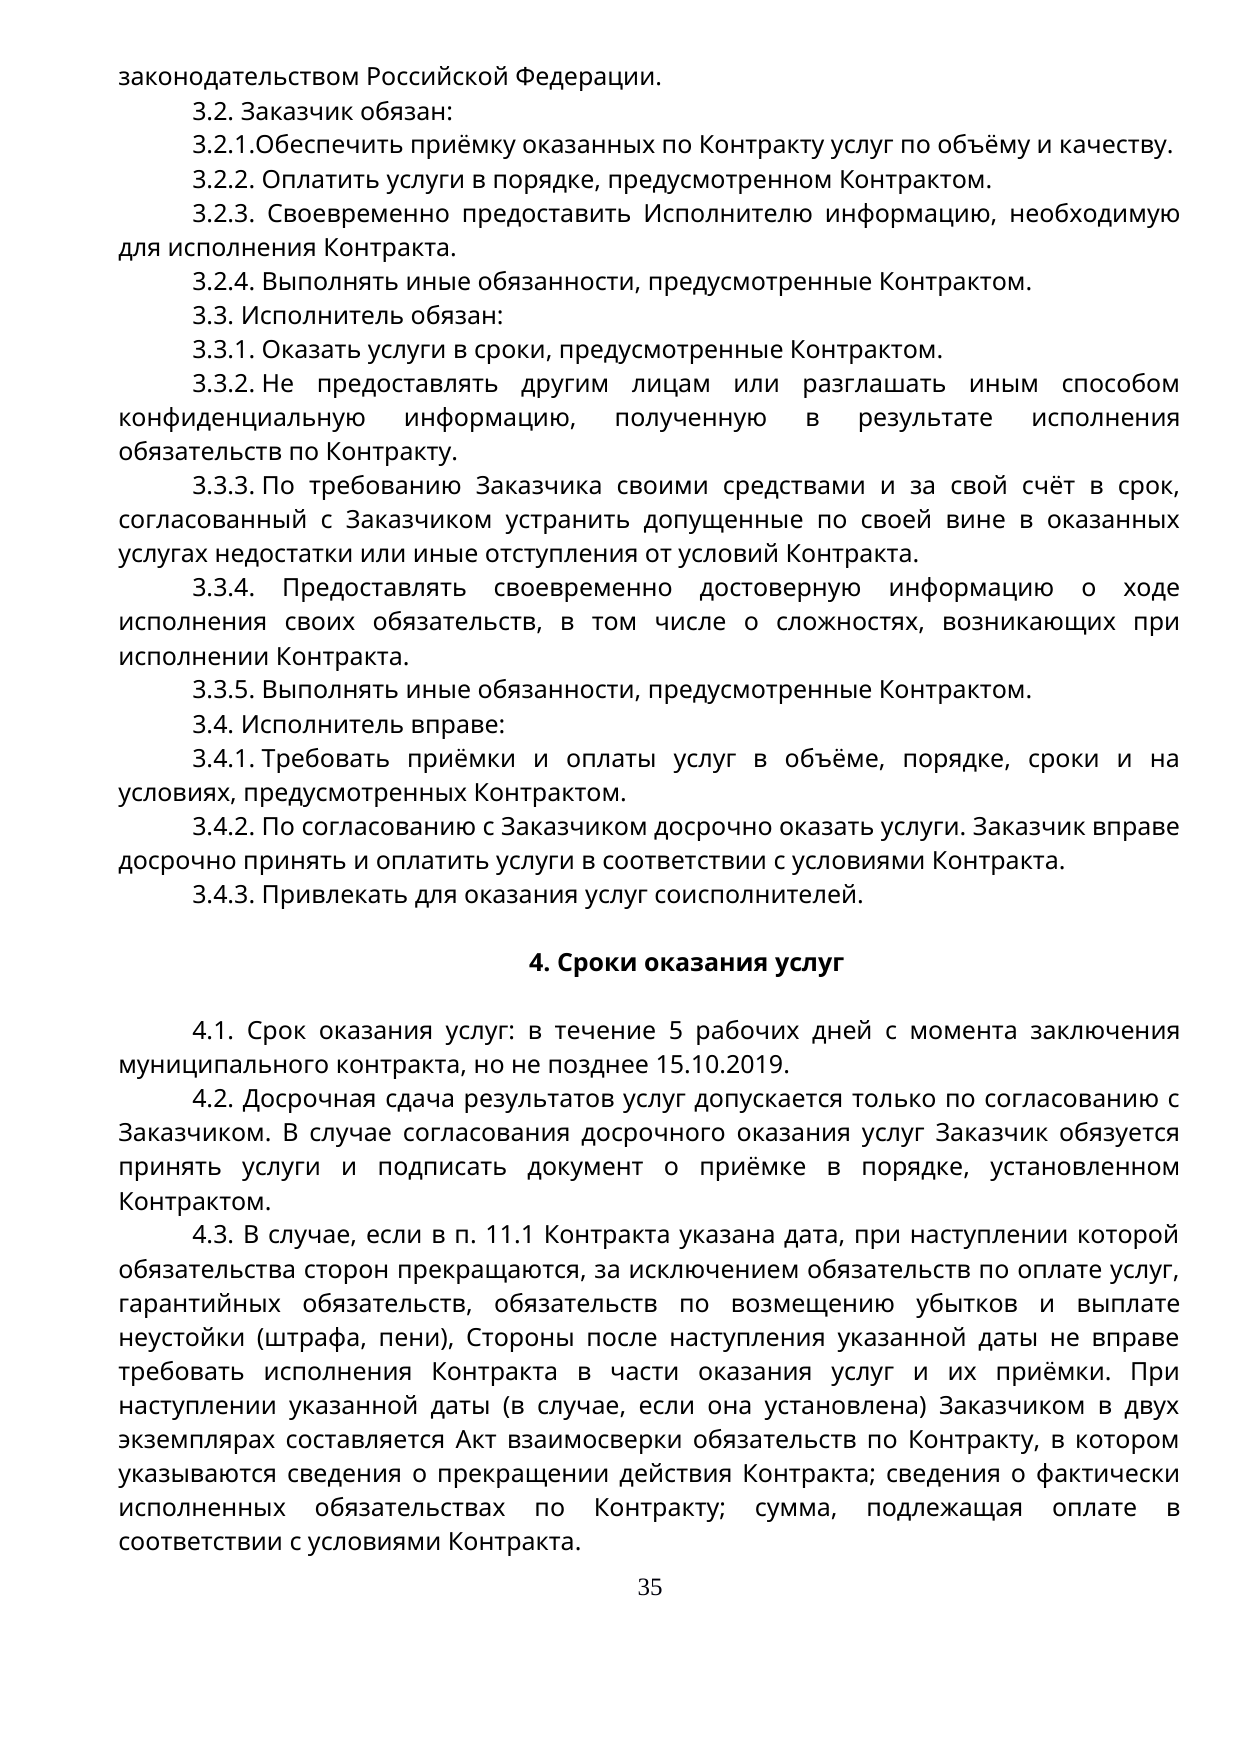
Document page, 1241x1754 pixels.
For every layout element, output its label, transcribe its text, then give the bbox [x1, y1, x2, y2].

text 3.2. Заказчик обязан: [118, 93, 1181, 127]
text 4.3. В случае, если в п. 11.1 Контракта указана дата, при наступлении которой обязательства сторон прекращаются, за исключением обязательств по оплате услуг, гарантийных обязательств, обязательств по возмещению убытков и выплате неустойки (штрафа, пени), Стороны после наступления указанной даты не вправе требовать исполнения Контракта в части оказания услуг и их приёмки. При наступлении указанной даты (в случае, если она установлена) Заказчиком в двух экземплярах составляется Акт взаимосверки обязательств по Контракту, в котором указываются сведения о прекращении действия Контракта; сведения о фактически исполненных обязательствах по Контракту; сумма, подлежащая оплате в соответствии с условиями Контракта. [118, 1217, 1181, 1558]
text 3.2.4. Выполнять иные обязанности, предусмотренные Контрактом. [118, 263, 1181, 297]
text 3.2.3. Своевременно предоставить Исполнителю информацию, необходимую для исполнения Контракта. [118, 195, 1181, 263]
text 3.3.1. Оказать услуги в сроки, предусмотренные Контрактом. [118, 332, 1181, 366]
text 3.2.2. Оплатить услуги в порядке, предусмотренном Контрактом. [118, 161, 1181, 195]
text 3.2.1.Обеспечить приёмку оказанных по Контракту услуг по объёму и качеству. [118, 127, 1181, 161]
text 4.1. Срок оказания услуг: в течение 5 рабочих дней с момента заключения муниципального контракта, но не позднее 15.10.2019. [118, 1013, 1181, 1081]
text 3.4.1. Требовать приёмки и оплаты услуг в объёме, порядке, сроки и на условиях, предусмотренных Контрактом. [118, 740, 1181, 808]
text 4. Сроки оказания услуг [118, 945, 1181, 979]
text 3.3. Исполнитель обязан: [118, 297, 1181, 332]
text 3.4. Исполнитель вправе: [118, 706, 1181, 740]
text 3.3.5. Выполнять иные обязанности, предусмотренные Контрактом. [118, 672, 1181, 706]
text 3.4.2. По согласованию с Заказчиком досрочно оказать услуги. Заказчик вправе досрочно принять и оплатить услуги в соответствии с условиями Контракта. [118, 808, 1181, 877]
text 4.2. Досрочная сдача результатов услуг допускается только по согласованию с Заказчиком. В случае согласования досрочного оказания услуг Заказчик обязуется принять услуги и подписать документ о приёмке в порядке, установленном Контрактом. [118, 1081, 1181, 1217]
text 3.3.3. По требованию Заказчика своими средствами и за свой счёт в срок, согласованный с Заказчиком устранить допущенные по своей вине в оказанных услугах недостатки или иные отступления от условий Контракта. [118, 468, 1181, 570]
text 3.4.3. Привлекать для оказания услуг соисполнителей. [118, 877, 1181, 911]
text 3.3.4. Предоставлять своевременно достоверную информацию о ходе исполнения своих обязательств, в том числе о сложностях, возникающих при исполнении Контракта. [118, 570, 1181, 672]
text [118, 59, 1181, 93]
text 3.3.2. Не предоставлять другим лицам или разглашать иным способом конфиденциальную информацию, полученную в результате исполнения обязательств по Контракту. [118, 366, 1181, 468]
